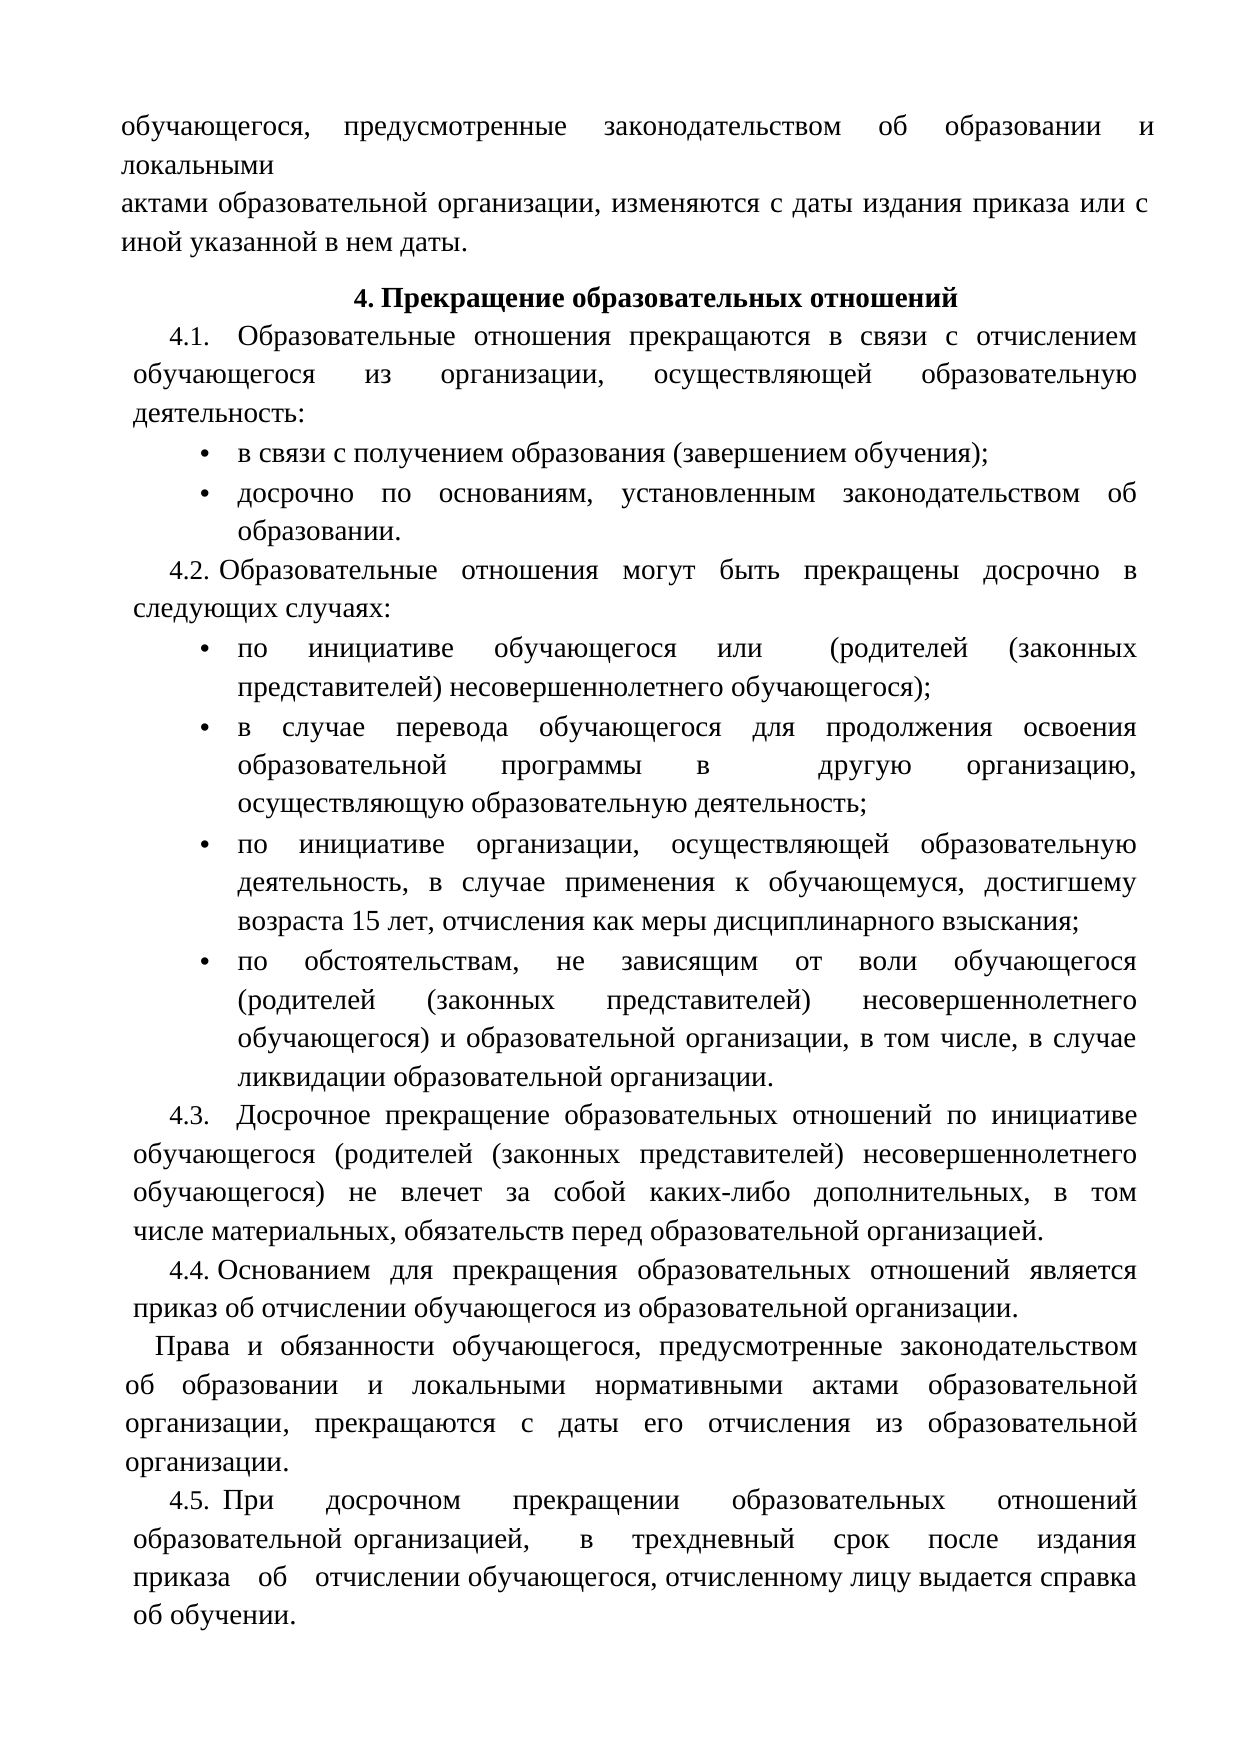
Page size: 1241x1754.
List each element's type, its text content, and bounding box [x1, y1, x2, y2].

text Права и обязанности обучающегося, предусмотренные законодательством об образовании и локальными нормативными актами образовательной организации, прекращаются с даты его отчисления из образовательной организации. [125, 1328, 1137, 1477]
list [121, 108, 1154, 180]
text актами образовательной организации, изменяются с даты издания приказа или с иной указанной в нем даты. [121, 185, 1148, 257]
list Прекращение образовательных отношений [354, 280, 1148, 314]
list Основанием для прекращения образовательных отношений является приказ об отчислении обучающегося из образовательной организации. [133, 1252, 1137, 1323]
list по инициативе обучающегося или (родителей (законных представителей) несовершеннолетнего обучающегося); [200, 631, 1137, 702]
list по обстоятельствам, не зависящим от воли обучающегося (родителей (законных представителей) несовершеннолетнего обучающегося) и образовательной организации, в том числе, в случае ликвидации образовательной организации. [200, 943, 1137, 1092]
list При досрочном прекращении образовательных отношений образовательной организацией, в трехдневный срок после издания приказа об отчислении обучающегося, отчисленному лицу выдается справка об обучении. [133, 1482, 1137, 1631]
list досрочно по основаниям, установленным законодательством об образовании. [200, 475, 1137, 547]
list по инициативе организации, осуществляющей образовательную деятельность, в случае применения к обучающемуся, достигшему возраста 15 лет, отчисления как меры дисциплинарного взыскания; [200, 826, 1137, 936]
list Досрочное прекращение образовательных отношений по инициативе обучающегося (родителей (законных представителей) несовершеннолетнего обучающегося) не влечет за собой каких-либо дополнительных, в том числе материальных, обязательств перед образовательной организацией. [133, 1097, 1137, 1247]
list Образовательные отношения могут быть прекращены досрочно в следующих случаях: [133, 552, 1137, 623]
list Образовательные отношения прекращаются в связи с отчислением обучающегося из организации, осуществляющей образовательную деятельность: [133, 318, 1137, 428]
list в случае перевода обучающегося для продолжения освоения образовательной программы в другую организацию, осуществляющую образовательную деятельность; [200, 709, 1137, 819]
list в связи с получением образования (завершением обучения); [200, 435, 1148, 469]
